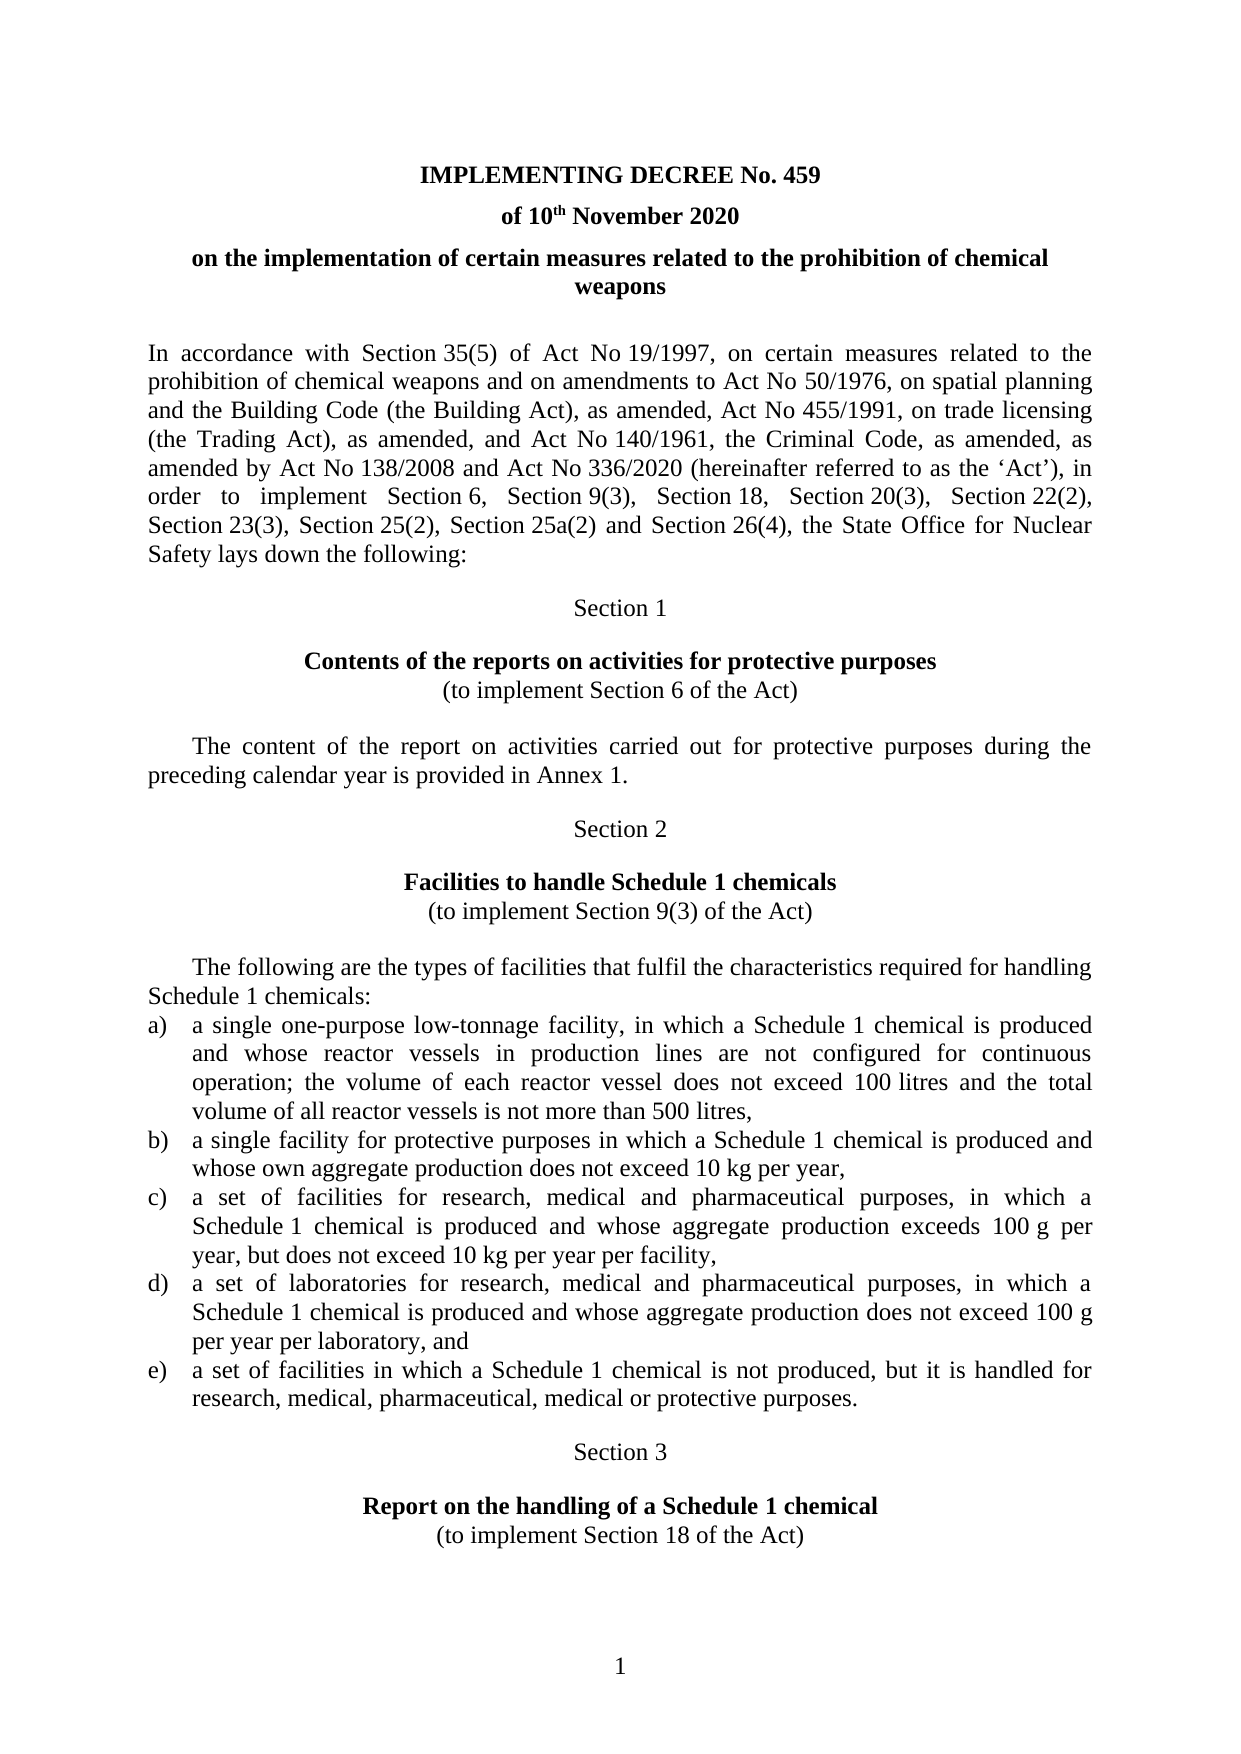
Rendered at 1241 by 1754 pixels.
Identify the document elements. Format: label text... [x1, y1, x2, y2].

text Contents of the reports on activities for protective purposes [148, 646, 1093, 675]
list a set of facilities in which a Schedule 1 chemical is not produced, but it is handled for research, medical, pharmaceutical, medical or protective purposes. [148, 1355, 1093, 1412]
list a set of facilities for research, medical and pharmaceutical purposes, in which a Schedule 1 chemical is produced and whose aggregate production exceeds 100 g per year, but does not exceed 10 kg per year per facility, [148, 1182, 1093, 1268]
list a set of laboratories for research, medical and pharmaceutical purposes, in which a Schedule 1 chemical is produced and whose aggregate production does not exceed 100 g per year per laboratory, and [148, 1268, 1093, 1355]
list a single one-purpose low-tonnage facility, in which a Schedule 1 chemical is produced and whose reactor vessels in production lines are not configured for continuous operation; the volume of each reactor vessel does not exceed 100 litres and the total volume of all reactor vessels is not more than 500 litres, [148, 1010, 1093, 1125]
text IMPLEMENTING DECREE No. 459 [148, 160, 1093, 189]
text Report on the handling of a Schedule 1 chemical [148, 1491, 1093, 1520]
text The following are the types of facilities that fulfil the characteristics required for handling Schedule 1 chemicals: [148, 952, 1093, 1010]
text (to implement Section 18 of the Act) [148, 1520, 1093, 1548]
text Section 3 [148, 1437, 1093, 1466]
text In accordance with Section 35(5) of Act No 19/1997, on certain measures related to the prohibition of chemical weapons and on amendments to Act No 50/1976, on spatial planning and the Building Code (the Building Act), as amended, Act No 455/1991, on trade licensing (the Trading Act), as amended, and Act No 140/1961, the Criminal Code, as amended, as amended by Act No 138/2008 and Act No 336/2020 (hereinafter referred to as the ‘Act’), in order to implement Section 6, Section 9(3), Section 18, Section 20(3), Section 22(2), Section 23(3), Section 25(2), Section 25a(2) and Section 26(4), the State Office for Nuclear Safety lays down the following: [148, 338, 1093, 568]
text (to implement Section 9(3) of the Act) [148, 896, 1093, 925]
text Section 1 [148, 593, 1093, 621]
list a single facility for protective purposes in which a Schedule 1 chemical is produced and whose own aggregate production does not exceed 10 kg per year, [148, 1125, 1093, 1182]
text The content of the report on activities carried out for protective purposes during the preceding calendar year is provided in Annex 1. [148, 731, 1093, 789]
text (to implement Section 6 of the Act) [148, 675, 1093, 704]
text Section 2 [148, 814, 1093, 842]
text on the implementation of certain measures related to the prohibition of chemical weapons [148, 243, 1093, 300]
text of 10th November 2020 [148, 201, 1093, 230]
text Facilities to handle Schedule 1 chemicals [148, 867, 1093, 896]
